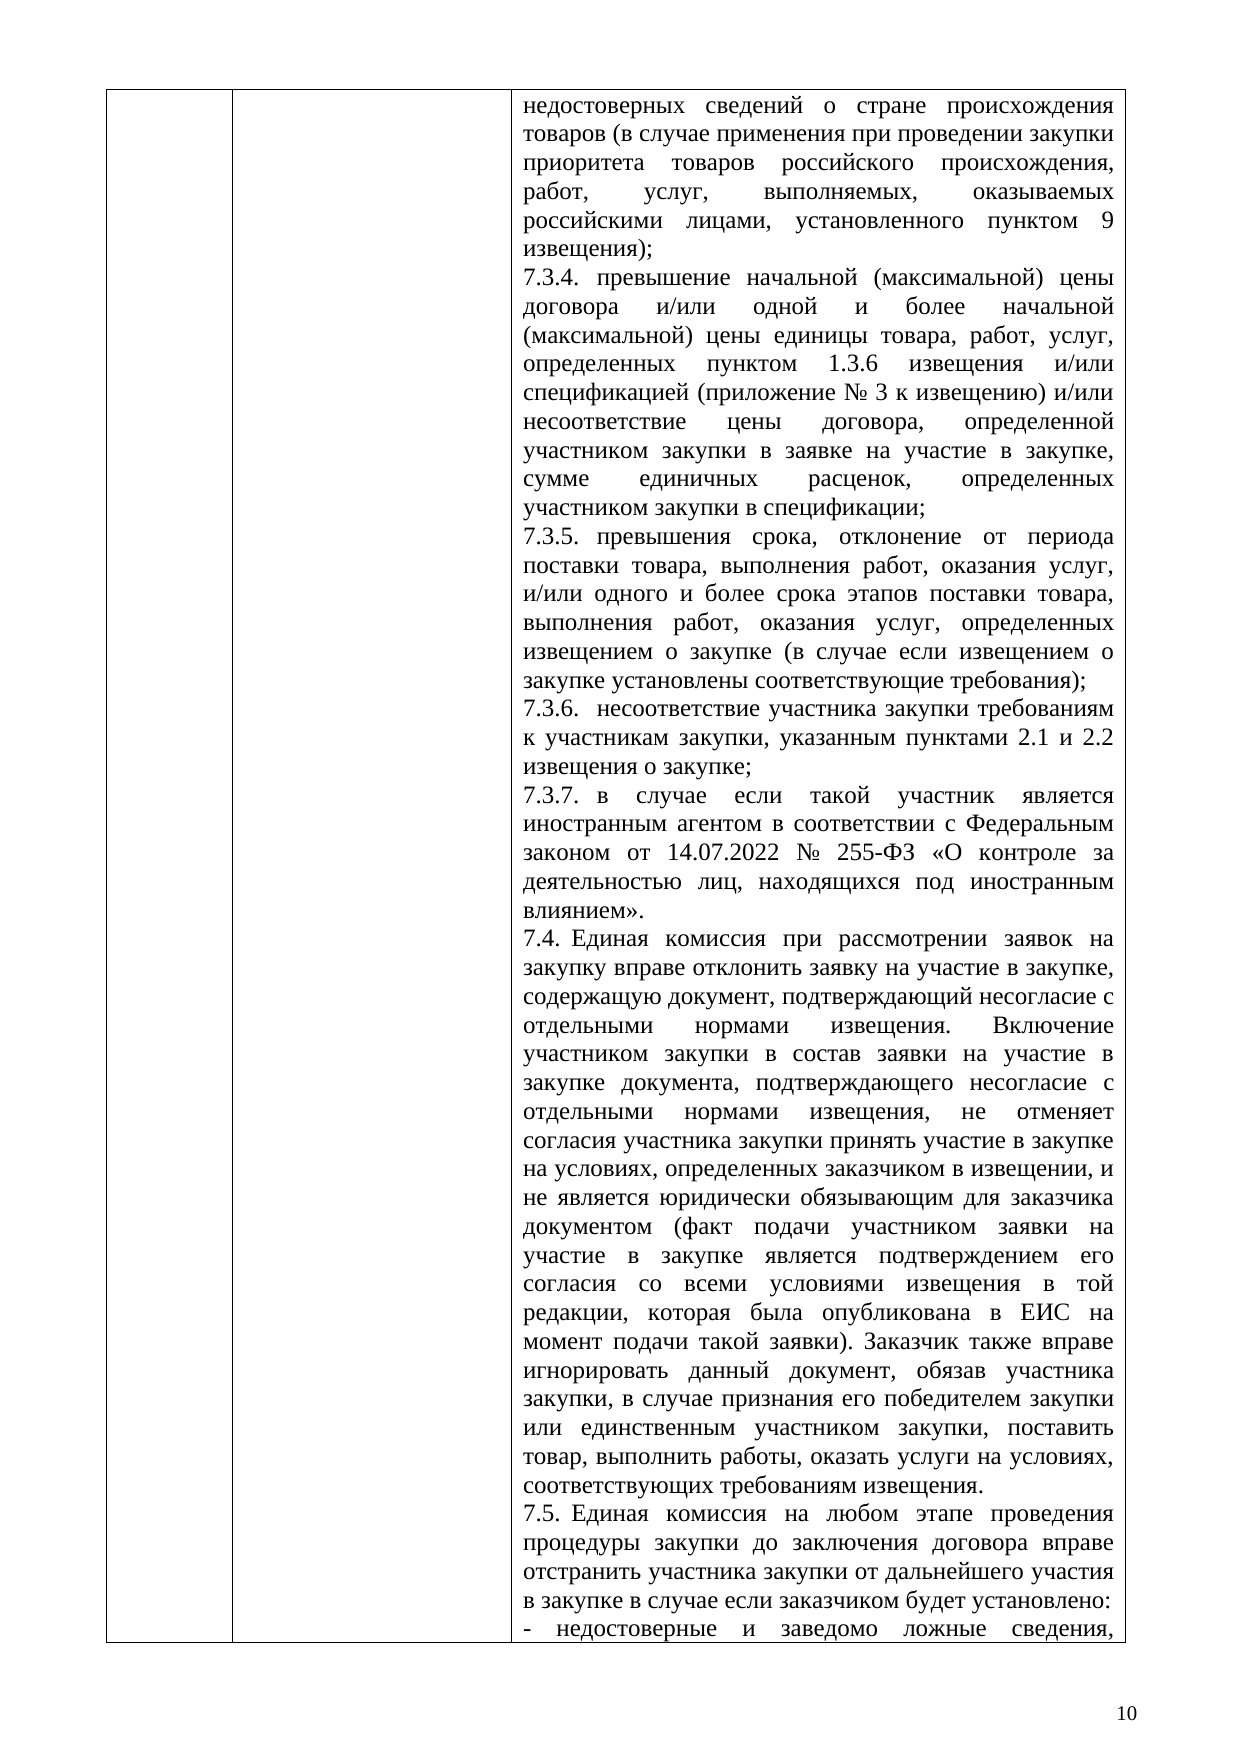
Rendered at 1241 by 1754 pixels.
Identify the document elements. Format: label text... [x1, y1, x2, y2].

table_cell 7 [107, 90, 232, 1642]
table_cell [233, 90, 511, 1642]
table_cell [512, 90, 1125, 1642]
